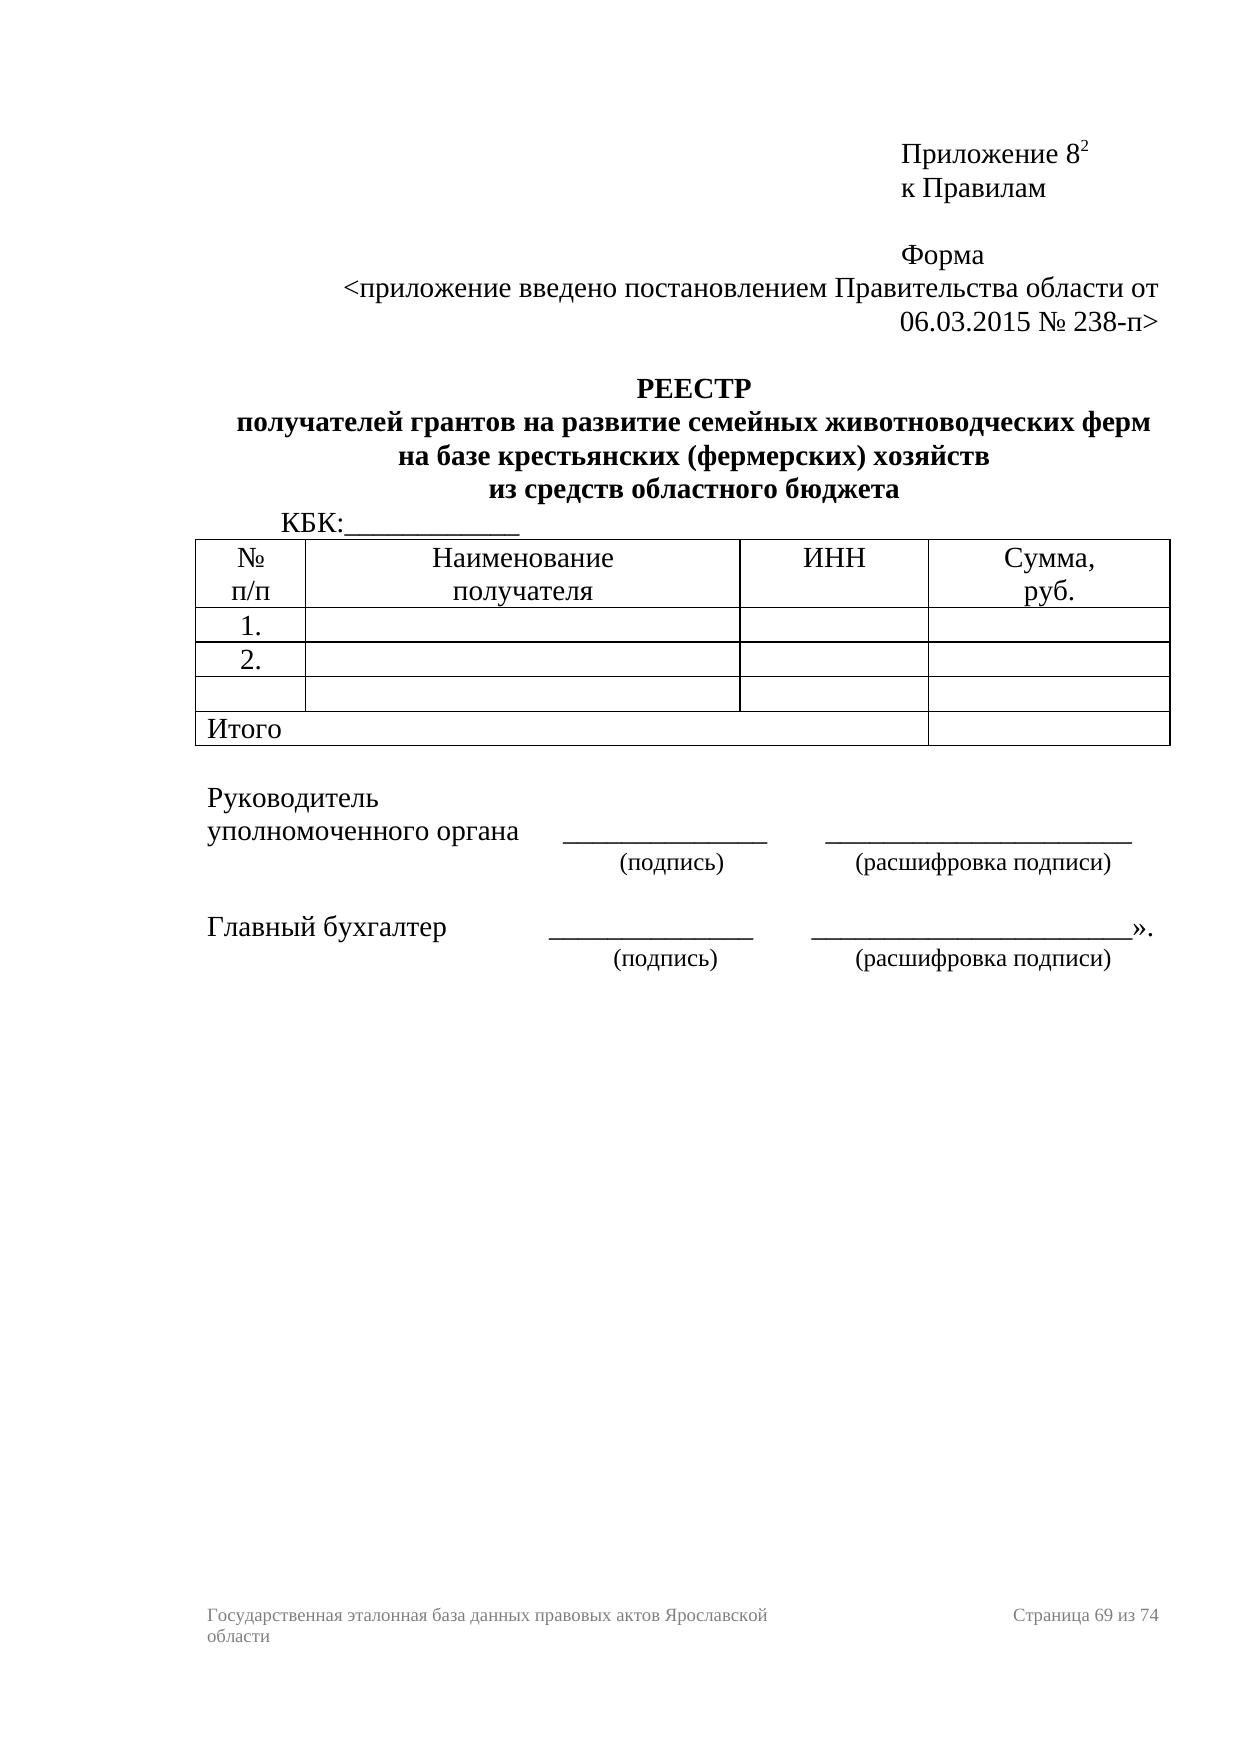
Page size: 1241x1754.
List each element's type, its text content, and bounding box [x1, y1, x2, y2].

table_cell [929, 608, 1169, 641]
text (подпись) (расшифровка подписи) [207, 847, 1181, 876]
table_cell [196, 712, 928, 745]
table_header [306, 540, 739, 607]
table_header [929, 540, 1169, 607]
text из средств областного бюджета [207, 472, 1181, 505]
text (подпись) (расшифровка подписи) [207, 943, 1181, 971]
text на базе крестьянских (фермерских) хозяйств [207, 438, 1181, 472]
text получателей грантов на развитие семейных животноводческих ферм [207, 404, 1181, 438]
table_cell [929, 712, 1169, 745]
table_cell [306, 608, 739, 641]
text КБК:____________ [207, 505, 1181, 539]
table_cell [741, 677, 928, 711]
text Главный бухгалтер ______________ ______________________». [207, 909, 1181, 943]
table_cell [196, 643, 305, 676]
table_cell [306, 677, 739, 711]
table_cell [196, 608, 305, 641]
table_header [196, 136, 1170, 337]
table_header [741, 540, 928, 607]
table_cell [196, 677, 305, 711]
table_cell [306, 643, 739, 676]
text Руководитель [207, 780, 1181, 813]
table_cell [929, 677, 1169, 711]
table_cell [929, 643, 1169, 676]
text РЕЕСТР [207, 371, 1181, 404]
text уполномоченного органа ______________ _____________________ [207, 813, 1181, 847]
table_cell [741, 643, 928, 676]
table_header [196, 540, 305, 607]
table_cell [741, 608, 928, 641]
